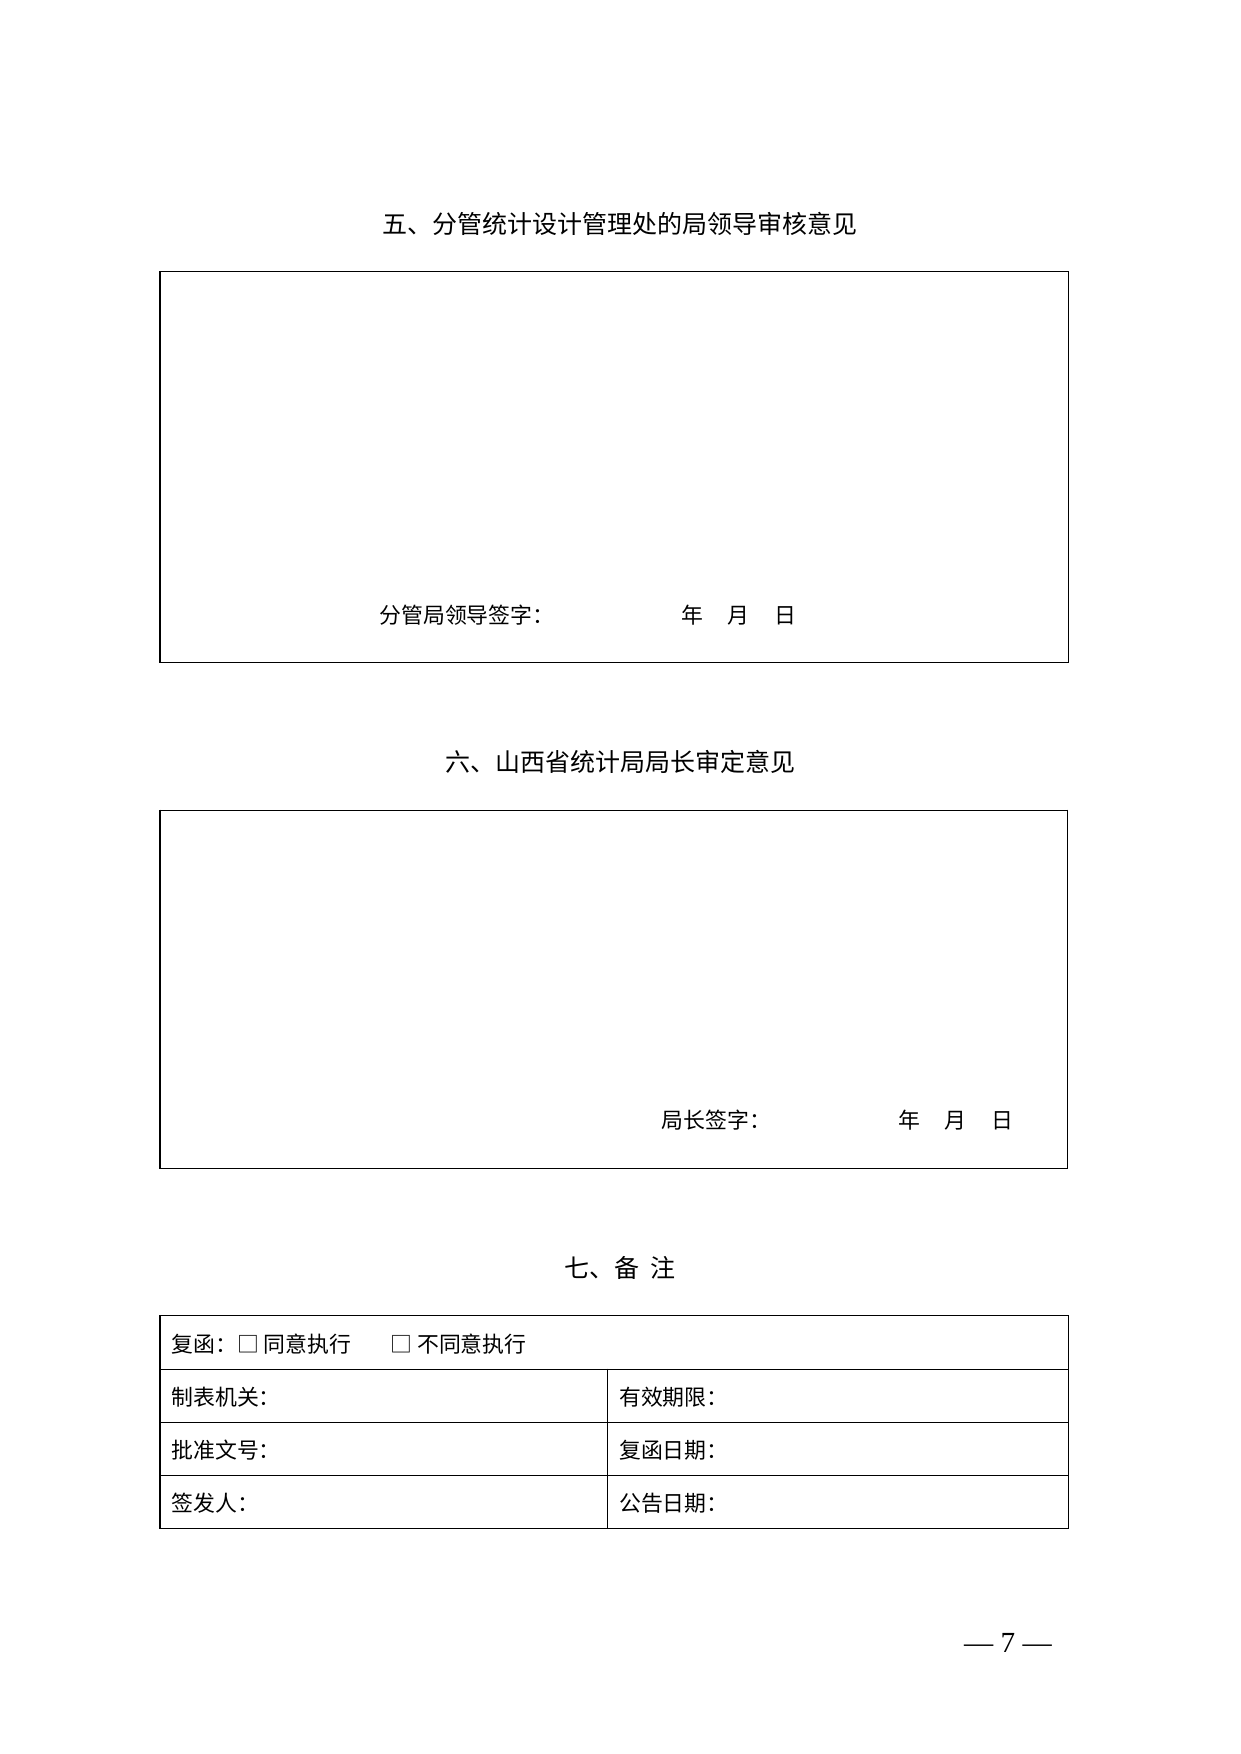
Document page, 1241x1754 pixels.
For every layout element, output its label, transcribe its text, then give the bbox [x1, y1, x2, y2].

table_cell 制表机关： [161, 1370, 607, 1422]
table_cell 批准文号： [161, 1423, 607, 1475]
table_cell 公告日期： [608, 1476, 1068, 1528]
text 六、山西省统计局局长审定意见 [159, 728, 1081, 793]
table_cell 复函日期： [608, 1423, 1068, 1475]
table_header 局长签字： 年 月 日 [161, 811, 1067, 1168]
table_cell 签发人： [161, 1476, 607, 1528]
text 七、备 注 [159, 1234, 1081, 1299]
table_header 分管局领导签字： 年 月 日 [161, 272, 1068, 662]
table_cell 有效期限： [608, 1370, 1068, 1422]
table_header 复函：□ 同意执行 □ 不同意执行 [161, 1316, 1068, 1368]
text 五、分管统计设计管理处的局领导审核意见 [159, 190, 1081, 255]
